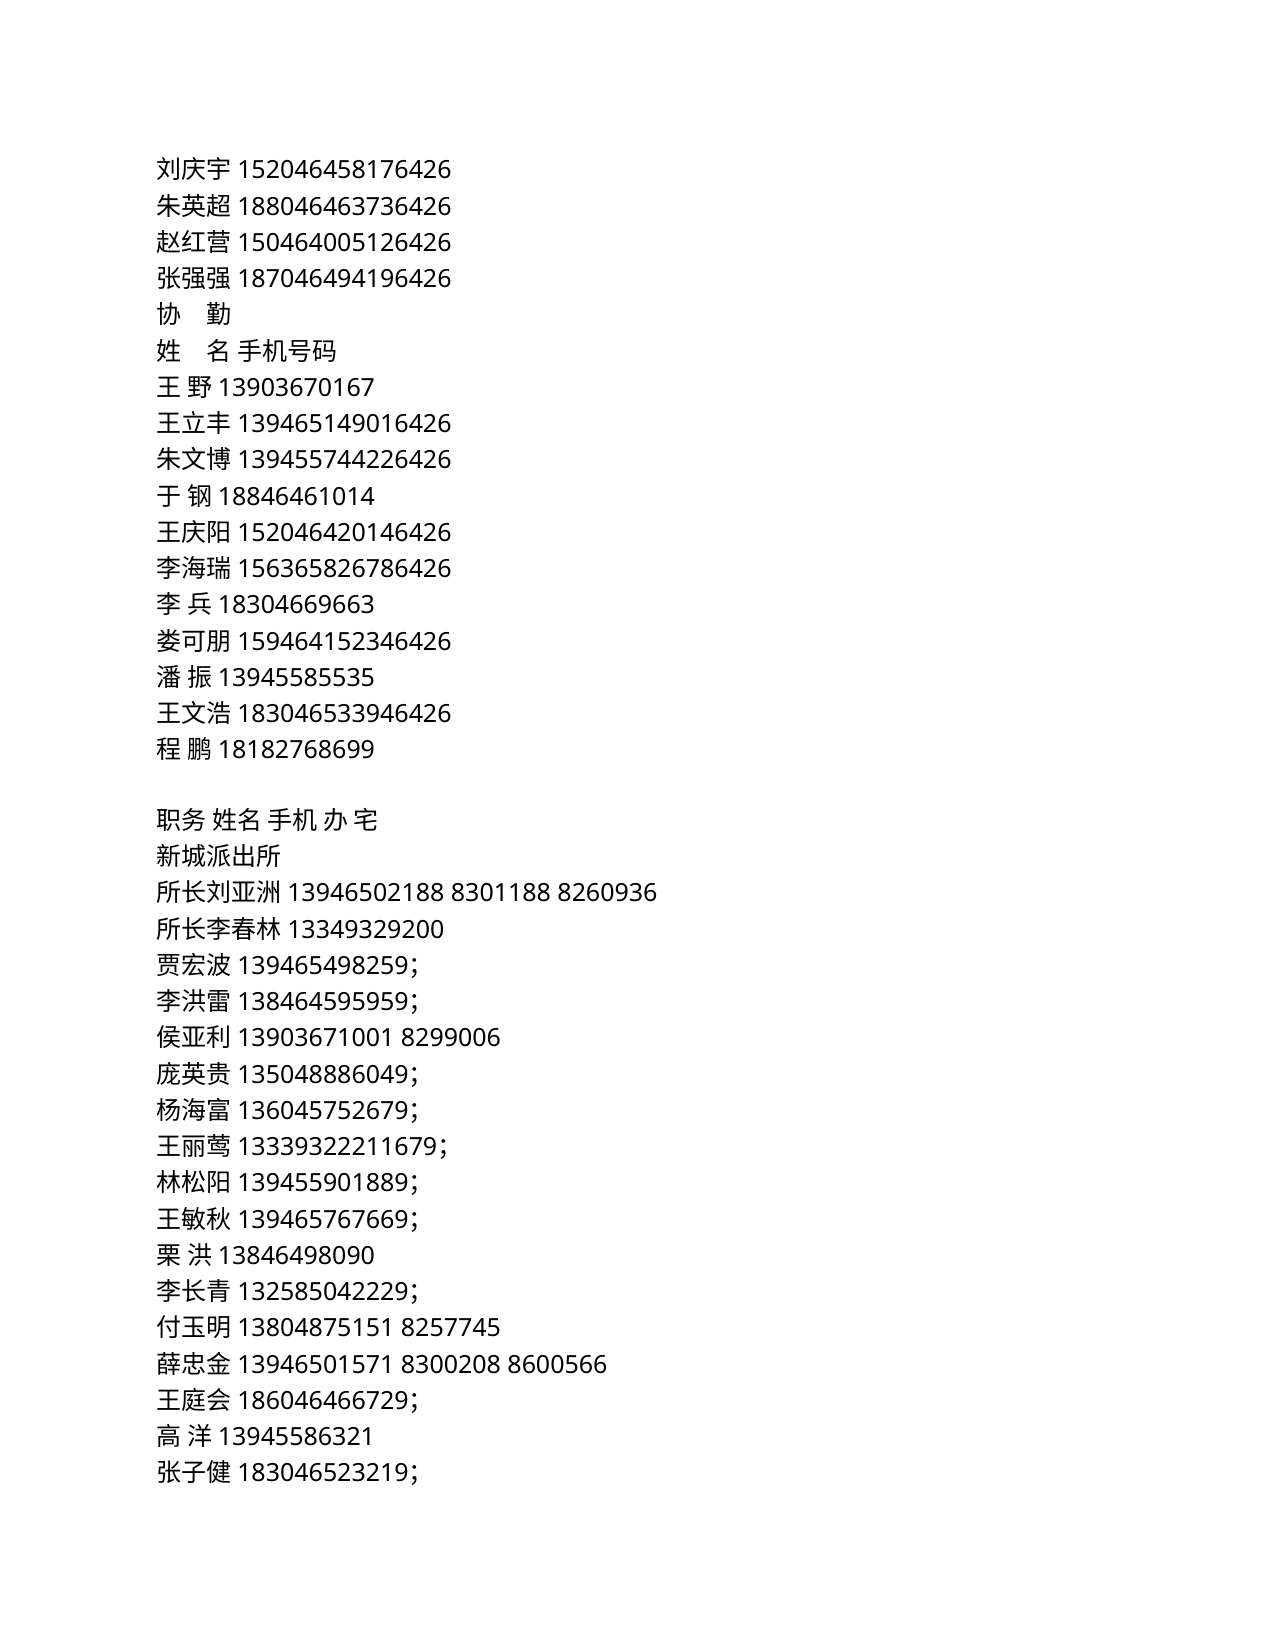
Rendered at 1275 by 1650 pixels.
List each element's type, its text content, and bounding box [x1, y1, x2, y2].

text 高 洋 13945586321 [156, 1417, 1118, 1453]
text 朱英超 188046463736426 [156, 186, 1118, 222]
text 姓 名 手机号码 [156, 331, 1118, 367]
text 王丽莺 13339322211679； [156, 1127, 1118, 1163]
text 程 鹏 18182768699 [156, 730, 1118, 766]
text 王敏秋 139465767669； [156, 1199, 1118, 1235]
text 赵红营 150464005126426 [156, 222, 1118, 259]
text 新城派出所 [156, 837, 1118, 873]
text 栗 洪 13846498090 [156, 1235, 1118, 1272]
text 于 钢 18846461014 [156, 476, 1118, 512]
text 王立丰 139465149016426 [156, 404, 1118, 440]
text 李长青 132585042229； [156, 1272, 1118, 1308]
text 李海瑞 156365826786426 [156, 549, 1118, 585]
text 薛忠金 13946501571 8300208 8600566 [156, 1344, 1118, 1380]
text 张强强 187046494196426 [156, 259, 1118, 295]
text 职务 姓名 手机 办 宅 [156, 800, 1118, 837]
text 娄可朋 159464152346426 [156, 621, 1118, 657]
text 李 兵 18304669663 [156, 585, 1118, 621]
text 朱文博 139455744226426 [156, 440, 1118, 476]
text 王文浩 183046533946426 [156, 694, 1118, 730]
text 所长刘亚洲 13946502188 8301188 8260936 [156, 873, 1118, 909]
text 张子健 183046523219； [156, 1453, 1118, 1489]
text 杨海富 136045752679； [156, 1090, 1118, 1127]
text 贾宏波 139465498259； [156, 945, 1118, 982]
text 王庆阳 152046420146426 [156, 512, 1118, 549]
text 付玉明 13804875151 8257745 [156, 1308, 1118, 1344]
text 所长李春林 13349329200 [156, 909, 1118, 945]
text 庞英贵 135048886049； [156, 1054, 1118, 1090]
text 侯亚利 13903671001 8299006 [156, 1018, 1118, 1054]
text 王 野 13903670167 [156, 367, 1118, 404]
text 潘 振 13945585535 [156, 657, 1118, 694]
text 刘庆宇 152046458176426 [156, 150, 1118, 186]
text 林松阳 139455901889； [156, 1163, 1118, 1199]
text 王庭会 186046466729； [156, 1380, 1118, 1417]
text 协 勤 [156, 295, 1118, 331]
text 李洪雷 138464595959； [156, 982, 1118, 1018]
